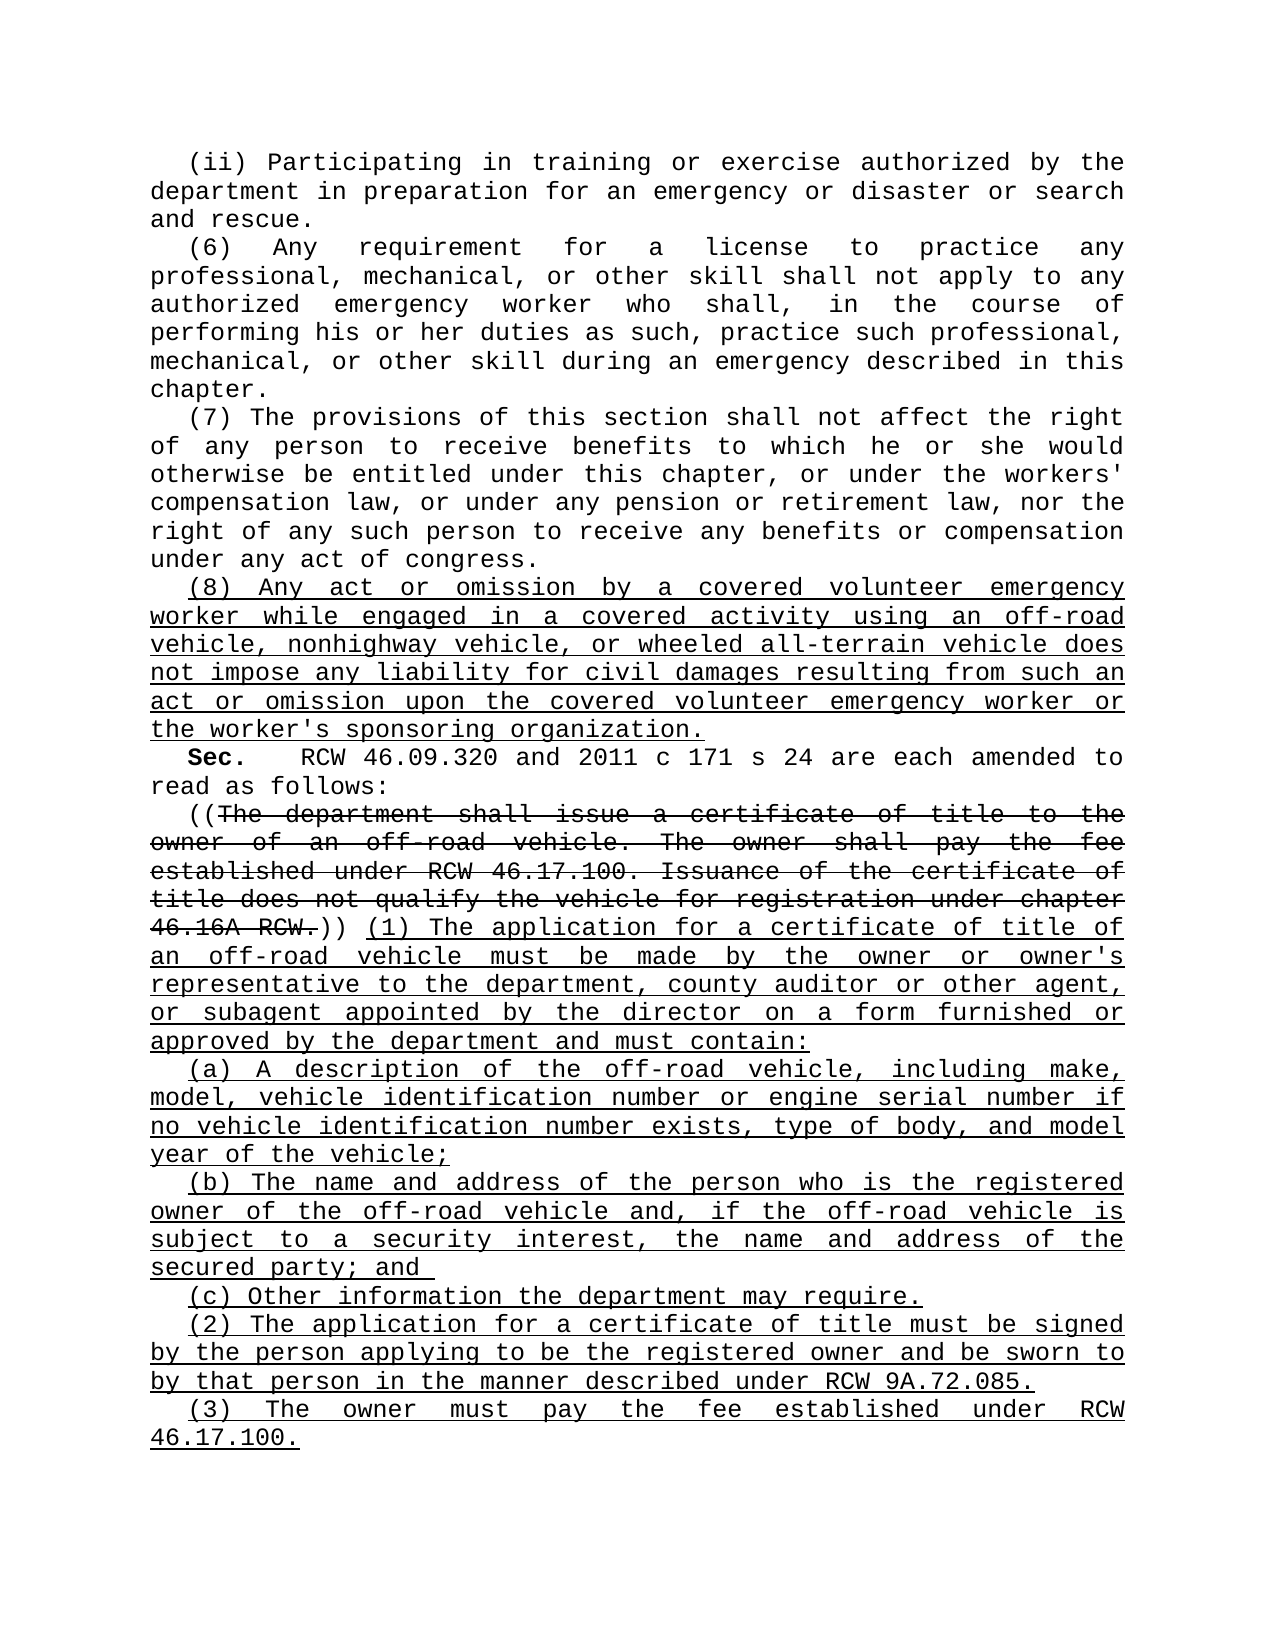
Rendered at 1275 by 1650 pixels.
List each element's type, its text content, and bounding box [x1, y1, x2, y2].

text (2) The application for a certificate of title must be signed by the person applying to be the registered owner and be sworn to by that person in the manner described under RCW 9A.72.085. [150, 1312, 1125, 1363]
text (6) Any requirement for a license to practice any professional, mechanical, or other skill shall not apply to any authorized emergency worker who shall, in the course of performing his or her duties as such, practice such professional, mechanical, or other skill during an emergency described in this chapter. [150, 235, 1125, 405]
text (a) A description of the off-road vehicle, including make, model, vehicle identification number or engine serial number if no vehicle identification number exists, type of body, and model year of the vehicle; [150, 1138, 1125, 1170]
text (b) The name and address of the person who is the registered owner of the off-road vehicle and, if the off-road vehicle is subject to a security interest, the name and address of the secured party; and [150, 1251, 1125, 1283]
text (8) Any act or omission by a covered volunteer emergency worker while engaged in a covered activity using an off-road vehicle, nonhighway vehicle, or wheeled all-terrain vehicle does not impose any liability for civil damages resulting from such an act or omission upon the covered volunteer emergency worker or the worker's sponsoring organization. [150, 656, 1125, 683]
text (8) Any act or omission by a covered volunteer emergency worker while engaged in a covered activity using an off-road vehicle, nonhighway vehicle, or wheeled all-terrain vehicle does not impose any liability for civil damages resulting from such an act or omission upon the covered volunteer emergency worker or the worker's sponsoring organization. [150, 575, 1125, 626]
text (ii) Participating in training or exercise authorized by the department in preparation for an emergency or disaster or search and rescue. [150, 150, 1125, 235]
text (3) The owner must pay the fee established under RCW 46.17.100. [150, 1397, 1125, 1453]
text (c) Other information the department may require. [150, 1283, 1125, 1312]
text (a) A description of the off-road vehicle, including make, model, vehicle identification number or engine serial number if no vehicle identification number exists, type of body, and model year of the vehicle; [150, 1110, 1125, 1136]
text (2) The application for a certificate of title must be signed by the person applying to be the registered owner and be sworn to by that person in the manner described under RCW 9A.72.085. [150, 1365, 1125, 1397]
text (7) The provisions of this section shall not affect the right of any person to receive benefits to which he or she would otherwise be entitled under this chapter, or under the workers' compensation law, or under any pension or retirement law, nor the right of any such person to receive any benefits or compensation under any act of congress. [150, 405, 1125, 575]
text Sec. RCW 46.09.320 and 2011 c 171 s 24 are each amended to read as follows: [150, 745, 1125, 802]
text (8) Any act or omission by a covered volunteer emergency worker while engaged in a covered activity using an off-road vehicle, nonhighway vehicle, or wheeled all-terrain vehicle does not impose any liability for civil damages resulting from such an act or omission upon the covered volunteer emergency worker or the worker's sponsoring organization. [150, 713, 1125, 745]
text (b) The name and address of the person who is the registered owner of the off-road vehicle and, if the off-road vehicle is subject to a security interest, the name and address of the secured party; and [150, 1223, 1125, 1250]
text ((The department shall issue a certificate of title to the owner of an off-road vehicle. The owner shall pay the fee established under RCW 46.17.100. Issuance of the certificate of title does not qualify the vehicle for registration under chapter 46.16A RCW.)) (1) The application for a certificate of title of an off-road vehicle must be made by the owner or owner's representative to the department, county auditor or other agent, or subagent appointed by the director on a form furnished or approved by the department and must contain: [150, 802, 1125, 843]
text (8) Any act or omission by a covered volunteer emergency worker while engaged in a covered activity using an off-road vehicle, nonhighway vehicle, or wheeled all-terrain vehicle does not impose any liability for civil damages resulting from such an act or omission upon the covered volunteer emergency worker or the worker's sponsoring organization. [150, 685, 1125, 711]
text (8) Any act or omission by a covered volunteer emergency worker while engaged in a covered activity using an off-road vehicle, nonhighway vehicle, or wheeled all-terrain vehicle does not impose any liability for civil damages resulting from such an act or omission upon the covered volunteer emergency worker or the worker's sponsoring organization. [150, 628, 1125, 655]
text ((The department shall issue a certificate of title to the owner of an off-road vehicle. The owner shall pay the fee established under RCW 46.17.100. Issuance of the certificate of title does not qualify the vehicle for registration under chapter 46.16A RCW.)) (1) The application for a certificate of title of an off-road vehicle must be made by the owner or owner's representative to the department, county auditor or other agent, or subagent appointed by the director on a form furnished or approved by the department and must contain: [150, 902, 1125, 966]
text (b) The name and address of the person who is the registered owner of the off-road vehicle and, if the off-road vehicle is subject to a security interest, the name and address of the secured party; and [150, 1170, 1125, 1221]
text (a) A description of the off-road vehicle, including make, model, vehicle identification number or engine serial number if no vehicle identification number exists, type of body, and model year of the vehicle; [150, 1057, 1125, 1108]
